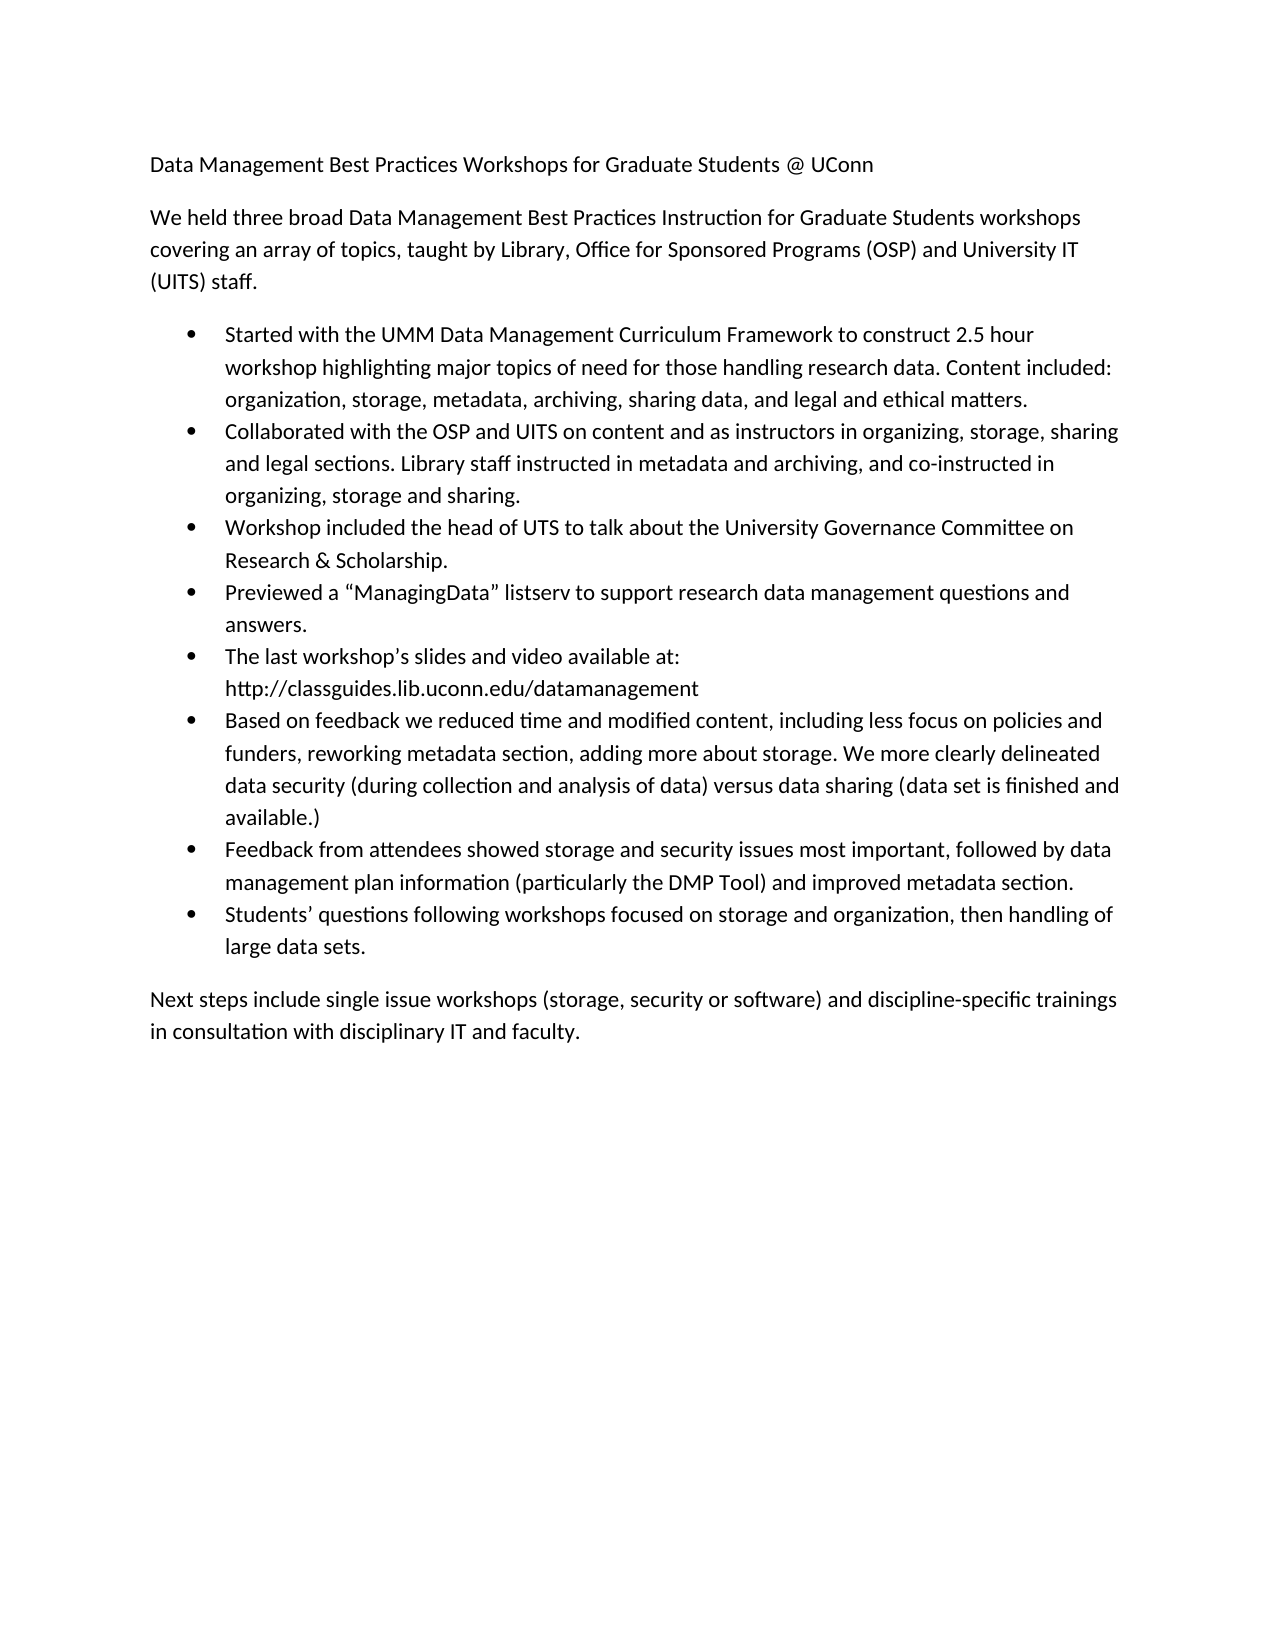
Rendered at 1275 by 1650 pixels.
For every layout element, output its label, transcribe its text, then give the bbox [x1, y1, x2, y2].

list Workshop included the head of UTS to talk about the University Governance Committee on Research & Scholarship. [187, 513, 1125, 574]
list Started with the UMM Data Management Curriculum Framework to construct 2.5 hour workshop highlighting major topics of need for those handling research data. Content included: organization, storage, metadata, archiving, sharing data, and legal and ethical matters. [187, 320, 1125, 413]
text Data Management Best Practices Workshops for Graduate Students @ UConn [150, 150, 1125, 178]
list Based on feedback we reduced time and modified content, including less focus on policies and funders, reworking metadata section, adding more about storage. We more clearly delineated data security (during collection and analysis of data) versus data sharing (data set is finished and available.) [187, 707, 1125, 831]
list Collaborated with the OSP and UITS on content and as instructors in organizing, storage, sharing and legal sections. Library staff instructed in metadata and archiving, and co-instructed in organizing, storage and sharing. [187, 417, 1125, 509]
text Next steps include single issue workshops (storage, security or software) and discipline-specific trainings in consultation with disciplinary IT and faculty. [150, 985, 1125, 1045]
list Previewed a “ManagingData” listserv to support research data management questions and answers. [187, 578, 1125, 638]
list The last workshop’s slides and video available at: http://classguides.lib.uconn.edu/datamanagement [187, 642, 1125, 702]
list Students’ questions following workshops focused on storage and organization, then handling of large data sets. [187, 900, 1125, 960]
list Feedback from attendees showed storage and security issues most important, followed by data management plan information (particularly the DMP Tool) and improved metadata section. [187, 835, 1125, 896]
text We held three broad Data Management Best Practices Instruction for Graduate Students workshops covering an array of topics, taught by Library, Office for Sponsored Programs (OSP) and University IT (UITS) staff. [150, 203, 1125, 295]
